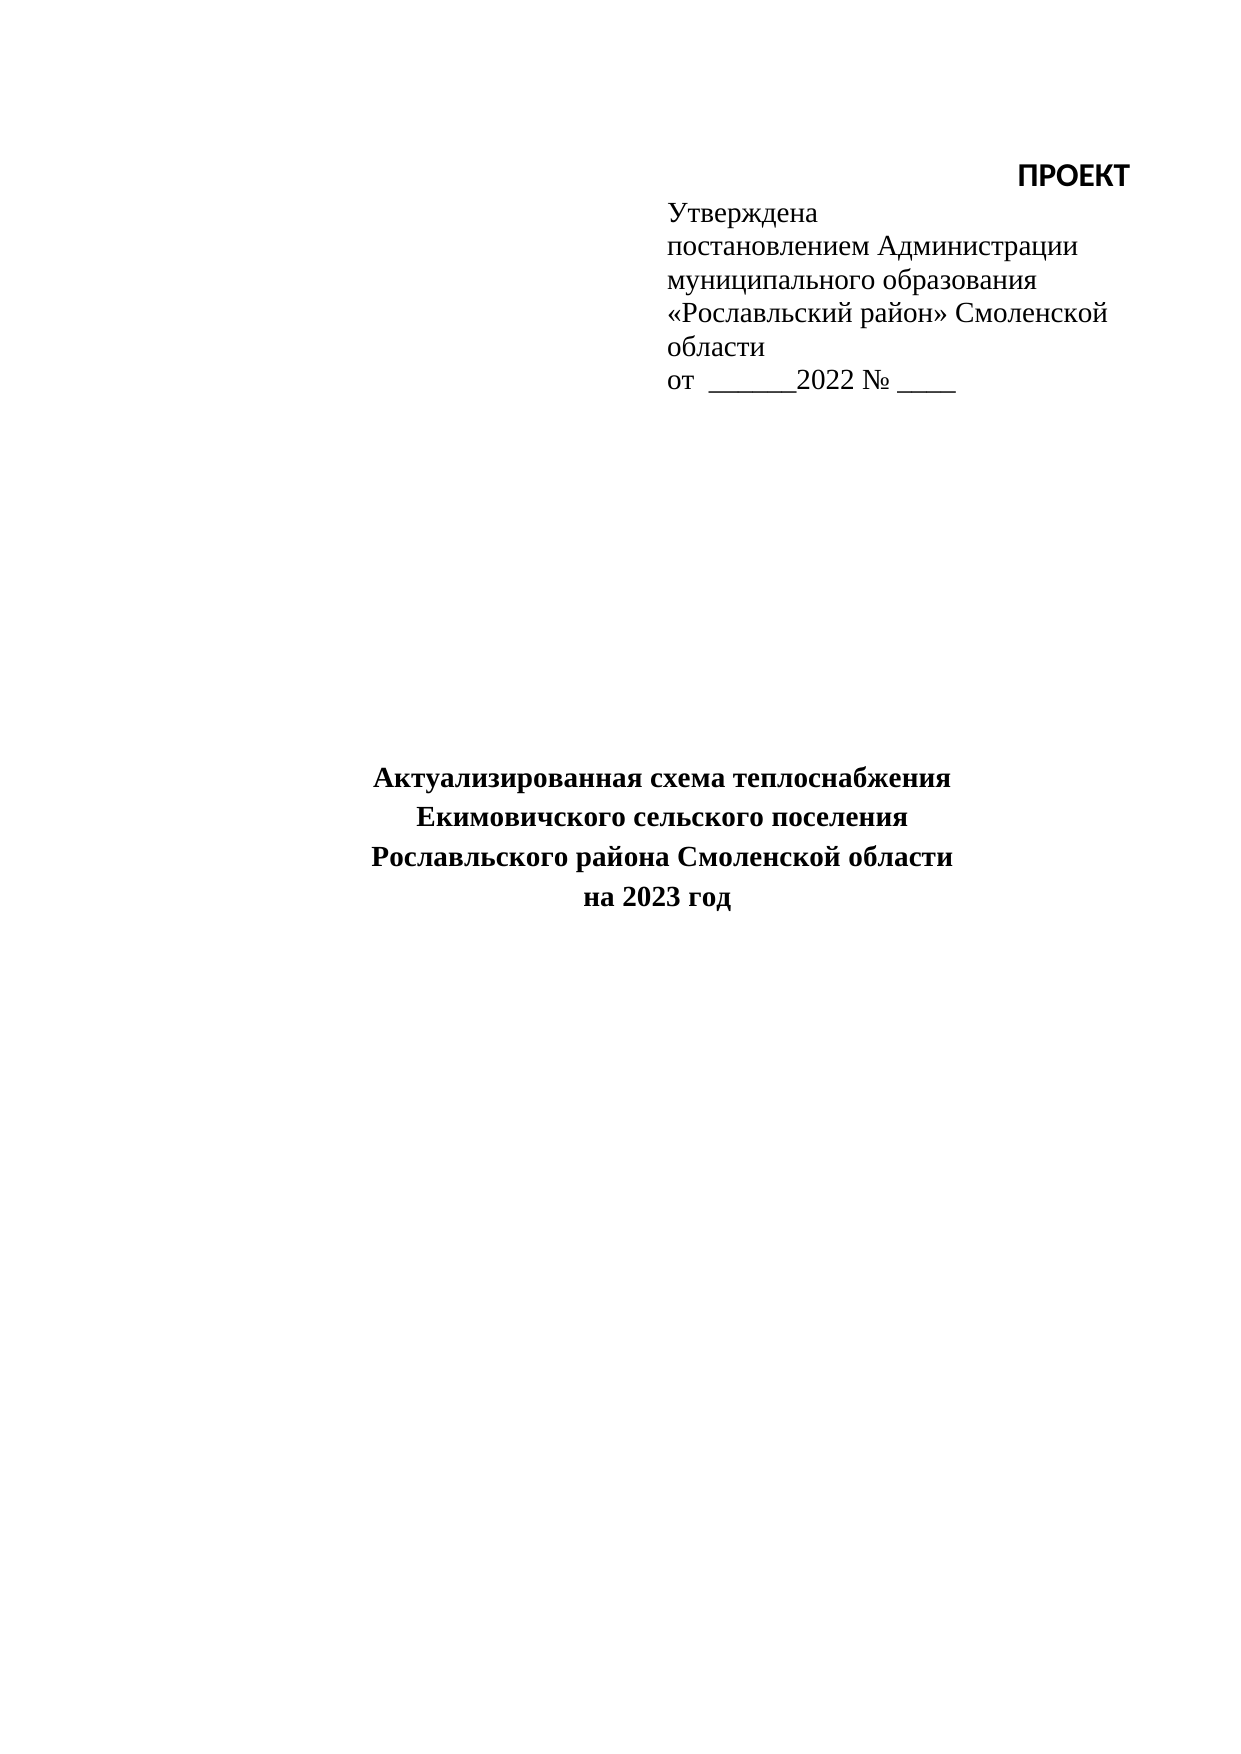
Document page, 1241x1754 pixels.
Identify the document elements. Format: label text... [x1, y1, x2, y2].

text на 2023 год [118, 879, 1122, 912]
text Актуализированная схема теплоснабжения [118, 760, 1207, 793]
text Екимовичского сельского поселения [118, 799, 1207, 833]
text Рославльского района Смоленской области [118, 839, 1207, 873]
